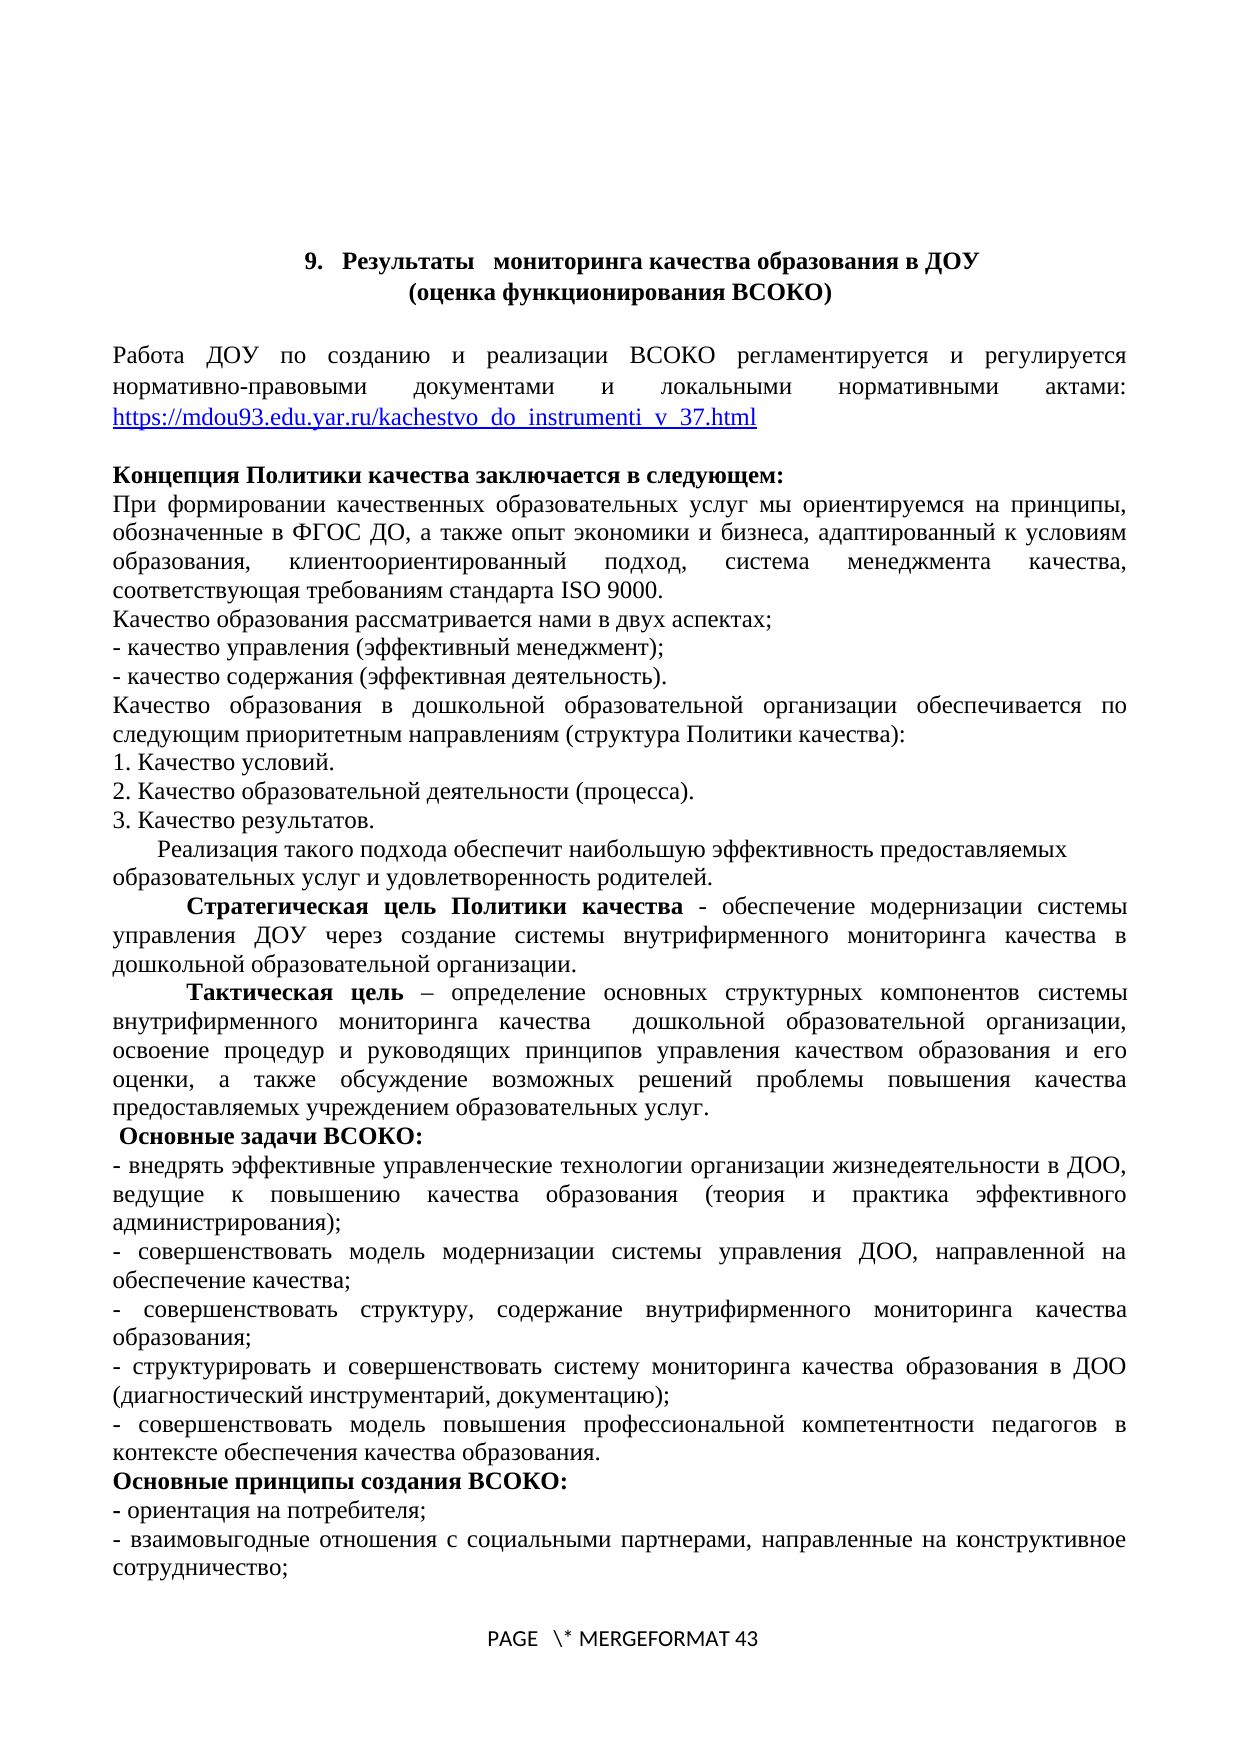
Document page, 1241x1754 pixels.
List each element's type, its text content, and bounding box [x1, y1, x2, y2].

text 2. Качество образовательной деятельности (процесса). [112, 776, 1128, 805]
text - ориентация на потребителя; [112, 1495, 1128, 1524]
text - внедрять эффективные управленческие технологии организации жизнедеятельности в ДОО, ведущие к повышению качества образования (теория и практика эффективного администрирования); [112, 1150, 1128, 1236]
text Работа ДОУ по созданию и реализации ВСОКО регламентируется и регулируется нормативно-правовыми документами и локальными нормативными актами: https://mdou93.edu.yar.ru/kachestvo_do_instrumenti_v_37.html [112, 337, 1128, 431]
text Стратегическая цель Политики качества - обеспечение модернизации системы управления ДОУ через создание системы внутрифирменного мониторинга качества в дошкольной образовательной организации. [112, 891, 1128, 977]
text Качество образования в дошкольной образовательной организации обеспечивается по следующим приоритетным направлениям (структура Политики качества): [112, 690, 1128, 747]
text Основные принципы создания ВСОКО: [112, 1466, 1128, 1495]
text Качество образования рассматривается нами в двух аспектах; [112, 604, 1128, 632]
text 1. Качество условий. [112, 747, 1128, 776]
list Результаты мониторинга качества образования в ДОУ [157, 244, 1128, 275]
text Тактическая цель – определение основных структурных компонентов системы внутрифирменного мониторинга качества дошкольной образовательной организации, освоение процедур и руководящих принципов управления качеством образования и его оценки, а также обсуждение возможных решений проблемы повышения качества предоставляемых учреждением образовательных услуг. [112, 977, 1128, 1121]
text Реализация такого подхода обеспечит наибольшую эффективность предоставляемых образовательных услуг и удовлетворенность родителей. [112, 834, 1128, 891]
text - взаимовыгодные отношения с социальными партнерами, направленные на конструктивное сотрудничество; [112, 1524, 1128, 1581]
text Основные задачи ВСОКО: [112, 1121, 1128, 1150]
text - качество управления (эффективный менеджмент); [112, 632, 1128, 661]
list (оценка функционирования ВСОКО) [112, 275, 1128, 306]
text 3. Качество результатов. [112, 805, 1128, 834]
text - качество содержания (эффективная деятельность). [112, 661, 1128, 690]
text - структурировать и совершенствовать систему мониторинга качества образования в ДОО (диагностический инструментарий, документацию); [112, 1351, 1128, 1409]
text Концепция Политики качества заключается в следующем: [112, 460, 1128, 489]
text При формировании качественных образовательных услуг мы ориентируемся на принципы, обозначенные в ФГОС ДО, а также опыт экономики и бизнеса, адаптированный к условиям образования, клиентоориентированный подход, система менеджмента качества, соответствующая требованиям стандарта ISO 9000. [112, 489, 1128, 604]
text - совершенствовать модель модернизации системы управления ДОО, направленной на обеспечение качества; [112, 1236, 1128, 1294]
text - совершенствовать модель повышения профессиональной компетентности педагогов в контексте обеспечения качества образования. [112, 1409, 1128, 1466]
text - совершенствовать структуру, содержание внутрифирменного мониторинга качества образования; [112, 1294, 1128, 1351]
